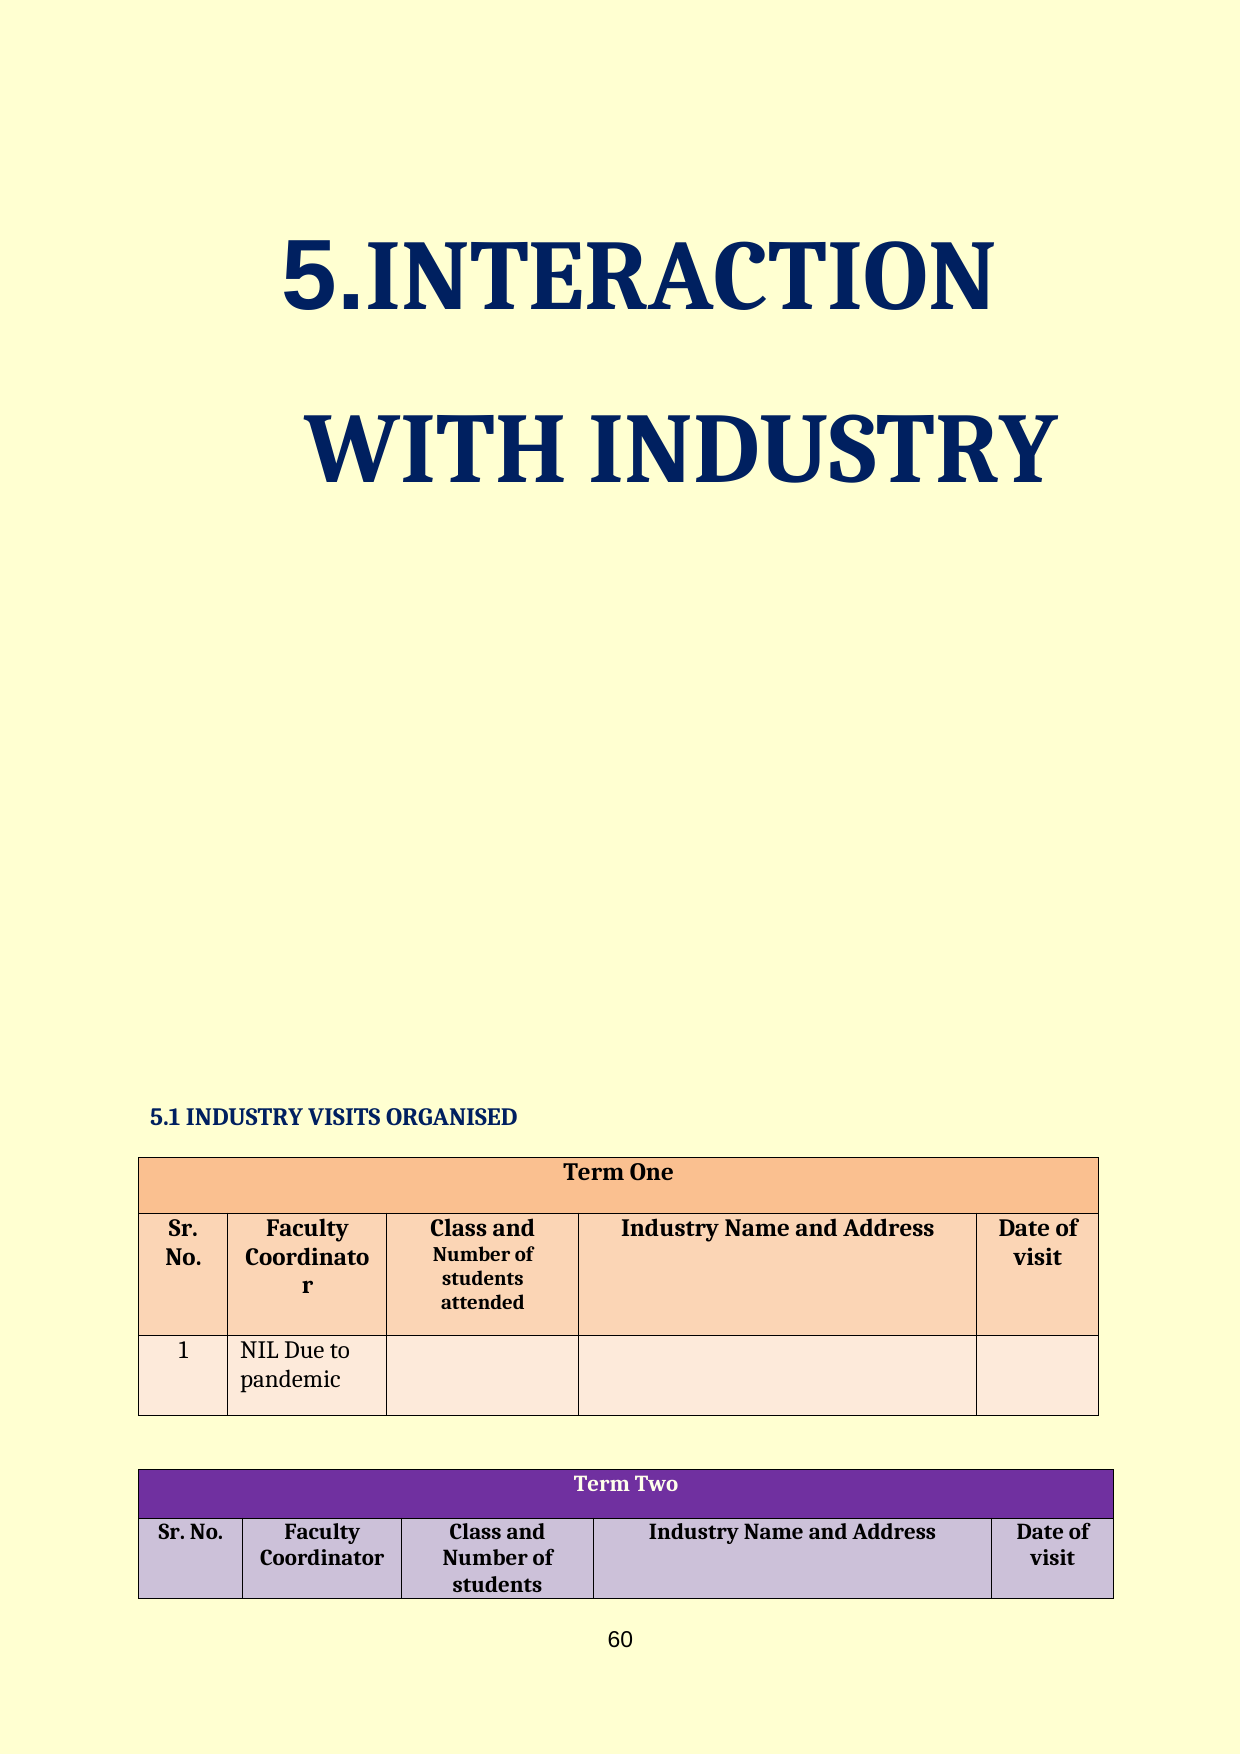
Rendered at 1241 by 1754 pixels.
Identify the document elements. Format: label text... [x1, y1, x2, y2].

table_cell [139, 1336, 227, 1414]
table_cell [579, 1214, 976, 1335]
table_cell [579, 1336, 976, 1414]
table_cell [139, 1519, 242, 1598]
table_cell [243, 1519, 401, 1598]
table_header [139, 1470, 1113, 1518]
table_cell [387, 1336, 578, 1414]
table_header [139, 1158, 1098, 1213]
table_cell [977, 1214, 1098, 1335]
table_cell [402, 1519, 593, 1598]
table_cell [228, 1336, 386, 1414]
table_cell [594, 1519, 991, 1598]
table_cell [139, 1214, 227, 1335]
text 5.1 INDUSTRY VISITS ORGANISED [150, 1103, 1090, 1132]
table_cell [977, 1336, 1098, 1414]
list INTERACTION WITH INDUSTRY [187, 216, 1090, 507]
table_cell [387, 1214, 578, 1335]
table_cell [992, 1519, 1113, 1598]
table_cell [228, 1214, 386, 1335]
